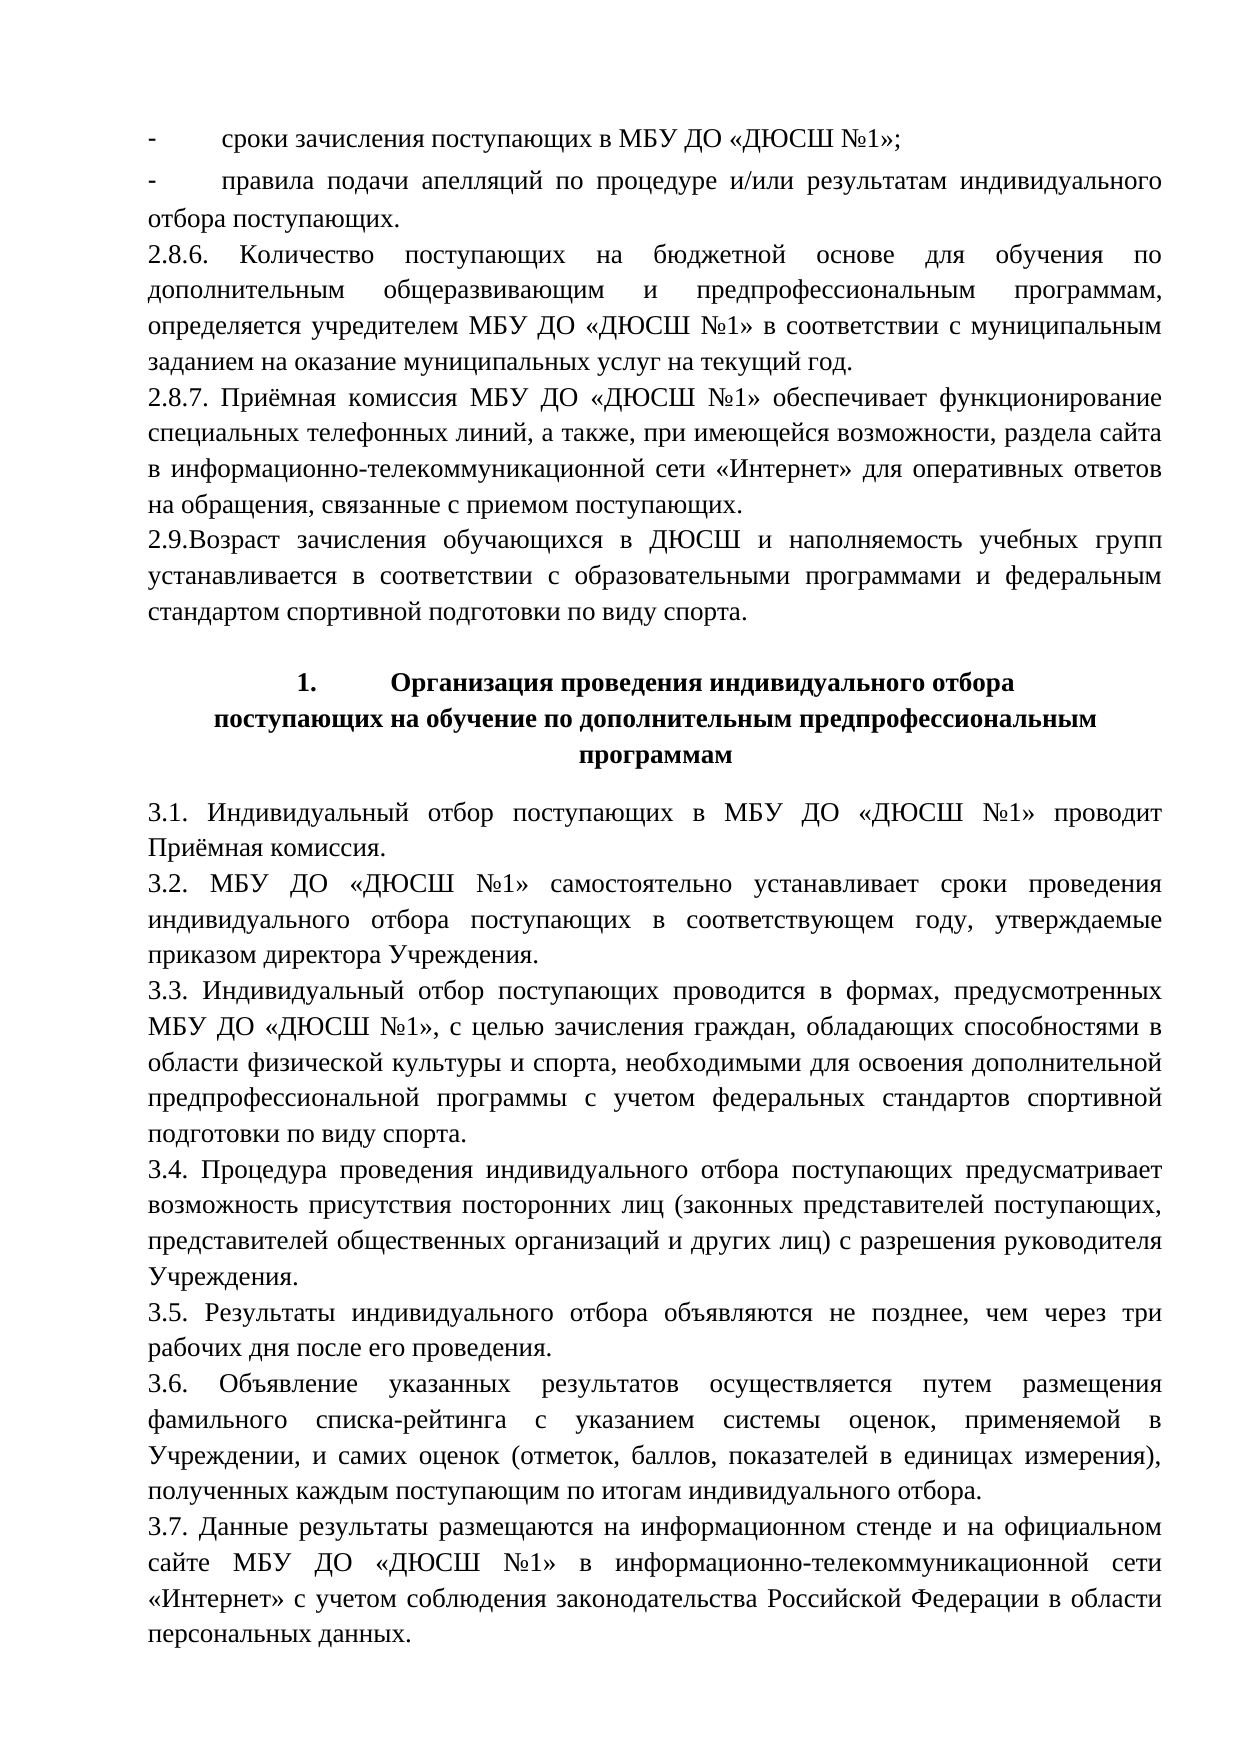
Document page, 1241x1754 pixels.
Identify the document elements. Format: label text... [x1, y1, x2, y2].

list правила подачи апелляций по процедуре и/или результатам индивидуального отбора поступающих. [148, 161, 1163, 233]
text 2.8.7. Приёмная комиссия МБУ ДО «ДЮСШ №1» обеспечивает функционирование специальных телефонных линий, а также, при имеющейся возможности, раздела сайта в информационно-телекоммуникационной сети «Интернет» для оперативных ответов на обращения, связанные с приемом поступающих. [148, 381, 1163, 519]
list сроки зачисления поступающих в МБУ ДО «ДЮСШ №1»; [148, 118, 1163, 155]
text 3.7. Данные результаты размещаются на информационном стенде и на официальном сайте МБУ ДО «ДЮСШ №1» в информационно-телекоммуникационной сети «Интернет» с учетом соблюдения законодательства Российской Федерации в области персональных данных. [148, 1510, 1163, 1648]
text 2.8.6. Количество поступающих на бюджетной основе для обучения по дополнительным общеразвивающим и предпрофессиональным программам, определяется учредителем МБУ ДО «ДЮСШ №1» в соответствии с муниципальным заданием на оказание муниципальных услуг на текущий год. [148, 238, 1163, 376]
text 3.3. Индивидуальный отбор поступающих проводится в формах, предусмотренных МБУ ДО «ДЮСШ №1», с целью зачисления граждан, обладающих способностями в области физической культуры и спорта, необходимыми для освоения дополнительной предпрофессиональной программы с учетом федеральных стандартов спортивной подготовки по виду спорта. [148, 974, 1163, 1148]
text 3.1. Индивидуальный отбор поступающих в МБУ ДО «ДЮСШ №1» проводит Приёмная комиссия. [148, 796, 1163, 862]
list Организация проведения индивидуального отбора [148, 666, 1163, 698]
text поступающих на обучение по дополнительным предпрофессиональным программам [148, 702, 1163, 769]
text 3.6. Объявление указанных результатов осуществляется путем размещения фамильного списка-рейтинга с указанием системы оценок, применяемой в Учреждении, и самих оценок (отметок, баллов, показателей в единицах измерения), полученных каждым поступающим по итогам индивидуального отбора. [148, 1367, 1163, 1506]
text 3.2. МБУ ДО «ДЮСШ №1» самостоятельно устанавливает сроки проведения индивидуального отбора поступающих в соответствующем году, утверждаемые приказом директора Учреждения. [148, 867, 1163, 970]
text 3.4. Процедура проведения индивидуального отбора поступающих предусматривает возможность присутствия посторонних лиц (законных представителей поступающих, представителей общественных организаций и других лиц) с разрешения руководителя Учреждения. [148, 1153, 1163, 1291]
text 3.5. Результаты индивидуального отбора объявляются не позднее, чем через три рабочих дня после его проведения. [148, 1296, 1163, 1363]
text 2.9.Возраст зачисления обучающихся в ДЮСШ и наполняемость учебных групп устанавливается в соответствии с образовательными программами и федеральным стандартом спортивной подготовки по виду спорта. [148, 523, 1163, 626]
